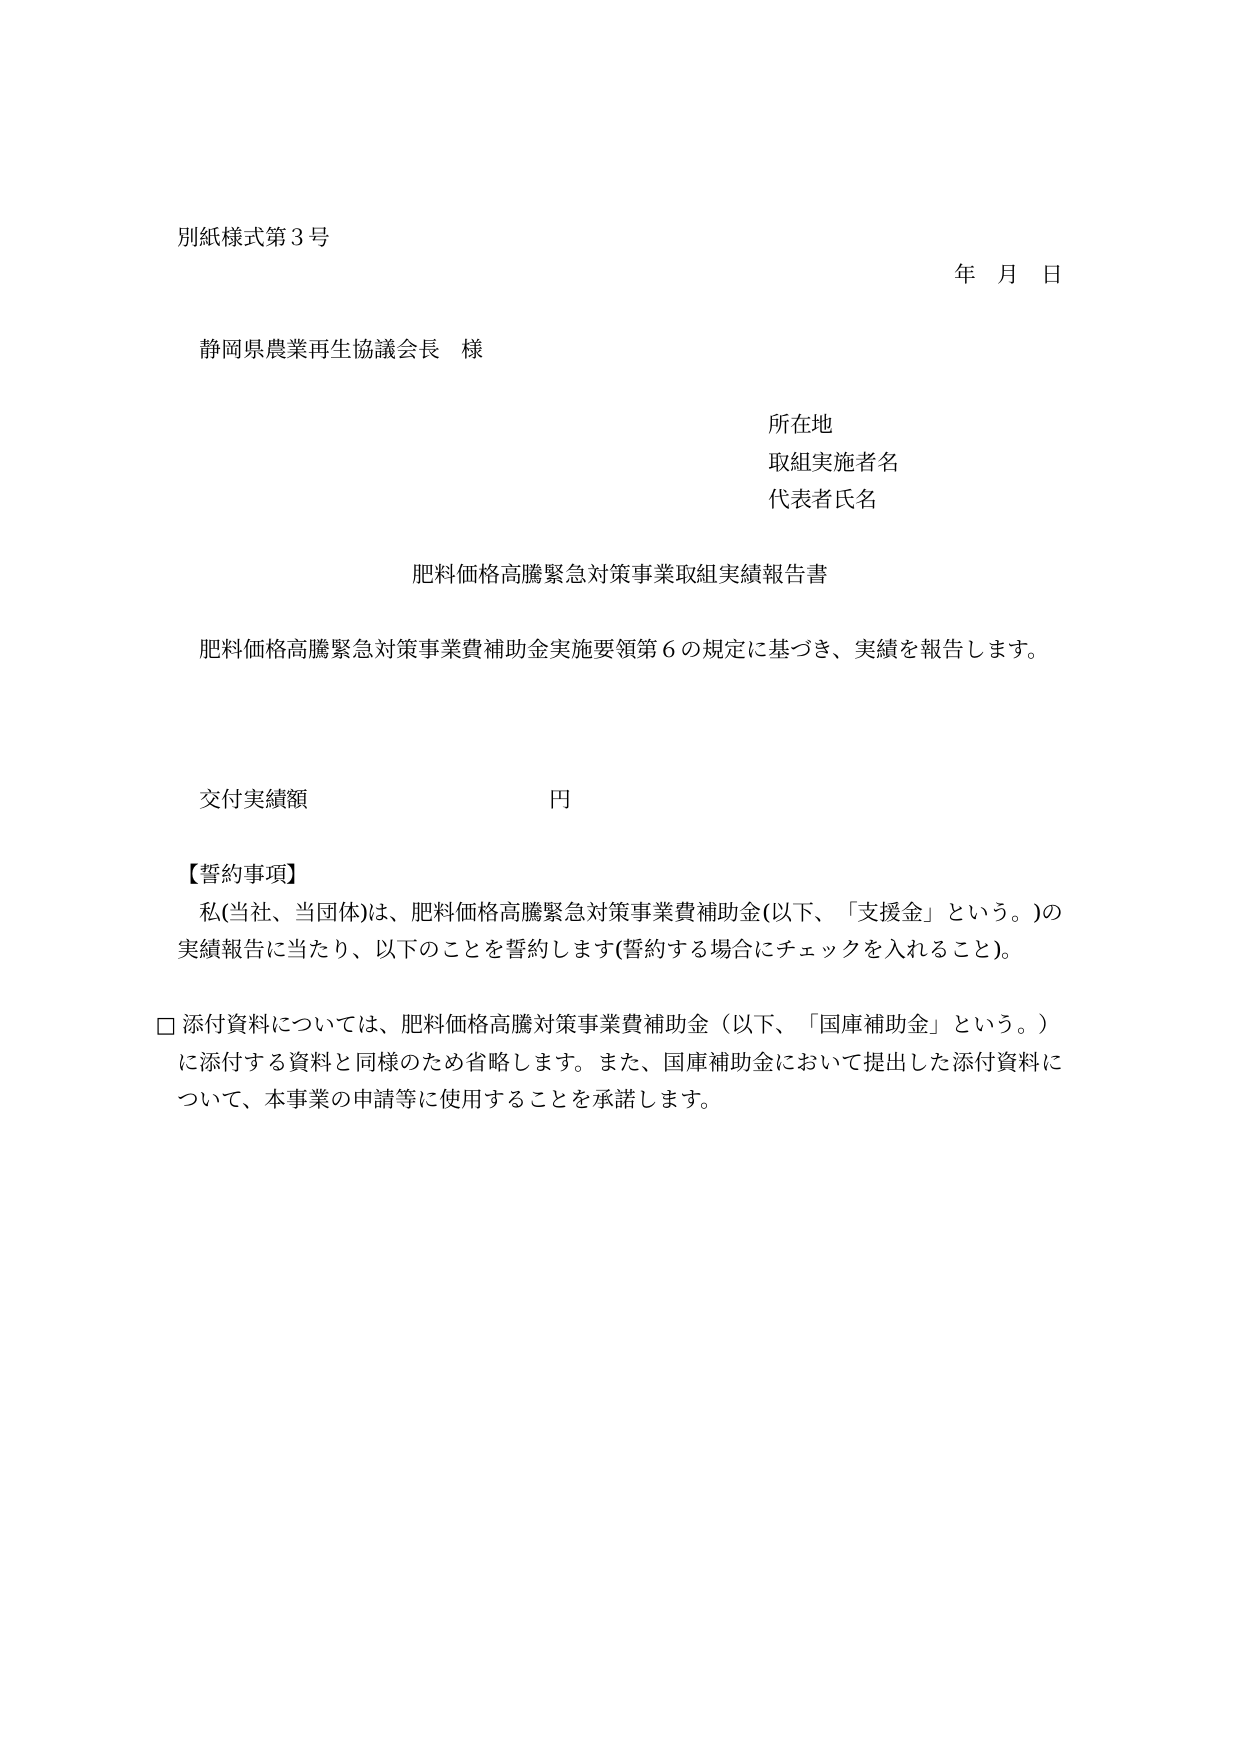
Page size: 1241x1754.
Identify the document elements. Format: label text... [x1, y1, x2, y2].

text 交付実績額 円 [177, 779, 1063, 817]
text 肥料価格高騰緊急対策事業取組実績報告書 [177, 554, 1063, 592]
text 取組実施者名 [177, 442, 1063, 479]
text 所在地 [177, 404, 1063, 442]
text 年 月 日 [177, 254, 1063, 292]
text 私(当社、当団体)は、肥料価格高騰緊急対策事業費補助金(以下、「支援金」という。)の実績報告に当たり、以下のことを誓約します(誓約する場合にチェックを入れること)。 [177, 892, 1063, 967]
text 別紙様式第３号 [177, 217, 1063, 254]
text 肥料価格高騰緊急対策事業費補助金実施要領第６の規定に基づき、実績を報告します。 [177, 629, 1063, 667]
text □ 添付資料については、肥料価格高騰対策事業費補助金（以下、「国庫補助金」という。）に添付する資料と同様のため省略します。また、国庫補助金において提出した添付資料について、本事業の申請等に使用することを承諾します。 [155, 1004, 1063, 1117]
text 静岡県農業再生協議会長 様 [177, 329, 1063, 367]
text 代表者氏名 [177, 479, 1063, 517]
text 【誓約事項】 [177, 854, 1063, 892]
